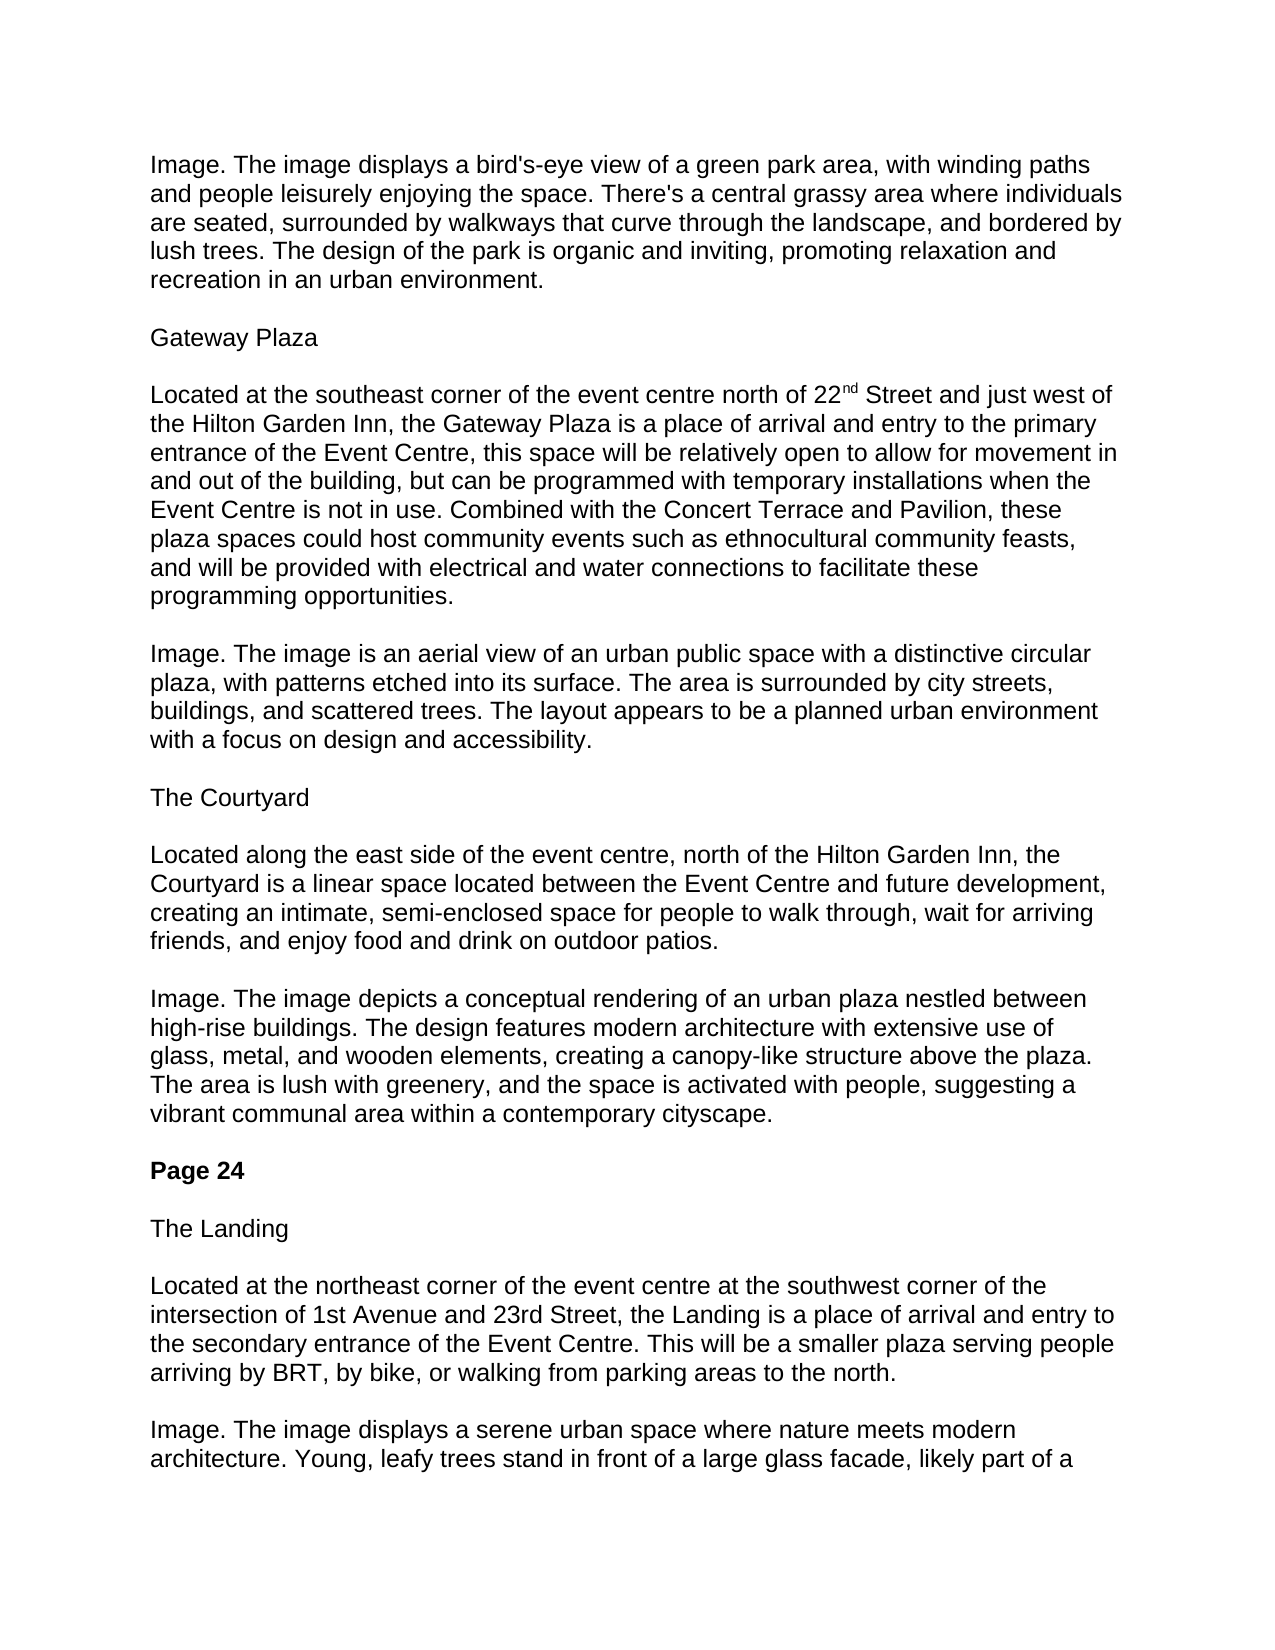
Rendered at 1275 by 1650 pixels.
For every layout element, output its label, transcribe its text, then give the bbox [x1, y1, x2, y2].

text The Courtyard [150, 782, 1125, 811]
text Located at the southeast corner of the event centre north of 22nd Street and just west of the Hilton Garden Inn, the Gateway Plaza is a place of arrival and entry to the primary entrance of the Event Centre, this space will be relatively open to allow for movement in and out of the building, but can be programmed with temporary installations when the Event Centre is not in use. Combined with the Concert Terrace and Pavilion, these plaza spaces could host community events such as ethnocultural community feasts, and will be provided with electrical and water connections to facilitate these programming opportunities. [150, 380, 1125, 610]
text Page 24 [150, 1156, 1125, 1185]
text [150, 1415, 1125, 1472]
text Image. The image depicts a conceptual rendering of an urban plaza nestled between high-rise buildings. The design features modern architecture with extensive use of glass, metal, and wooden elements, creating a canopy-like structure above the plaza. The area is lush with greenery, and the space is activated with people, suggesting a vibrant communal area within a contemporary cityscape. [150, 984, 1125, 1127]
text Gateway Plaza [150, 322, 1125, 351]
text The Landing [150, 1214, 1125, 1242]
text Image. The image displays a bird's-eye view of a green park area, with winding paths and people leisurely enjoying the space. There's a central grassy area where individuals are seated, surrounded by walkways that curve through the landscape, and bordered by lush trees. The design of the park is organic and inviting, promoting relaxation and recreation in an urban environment. [150, 150, 1125, 294]
text Located at the northeast corner of the event centre at the southwest corner of the intersection of 1st Avenue and 23rd Street, the Landing is a place of arrival and entry to the secondary entrance of the Event Centre. This will be a smaller plaza serving people arriving by BRT, by bike, or walking from parking areas to the north. [150, 1271, 1125, 1386]
text Image. The image is an aerial view of an urban public space with a distinctive circular plaza, with patterns etched into its surface. The area is surrounded by city streets, buildings, and scattered trees. The layout appears to be a planned urban environment with a focus on design and accessibility. [150, 639, 1125, 754]
text Located along the east side of the event centre, north of the Hilton Garden Inn, the Courtyard is a linear space located between the Event Centre and future development, creating an intimate, semi-enclosed space for people to walk through, wait for arriving friends, and enjoy food and drink on outdoor patios. [150, 840, 1125, 955]
